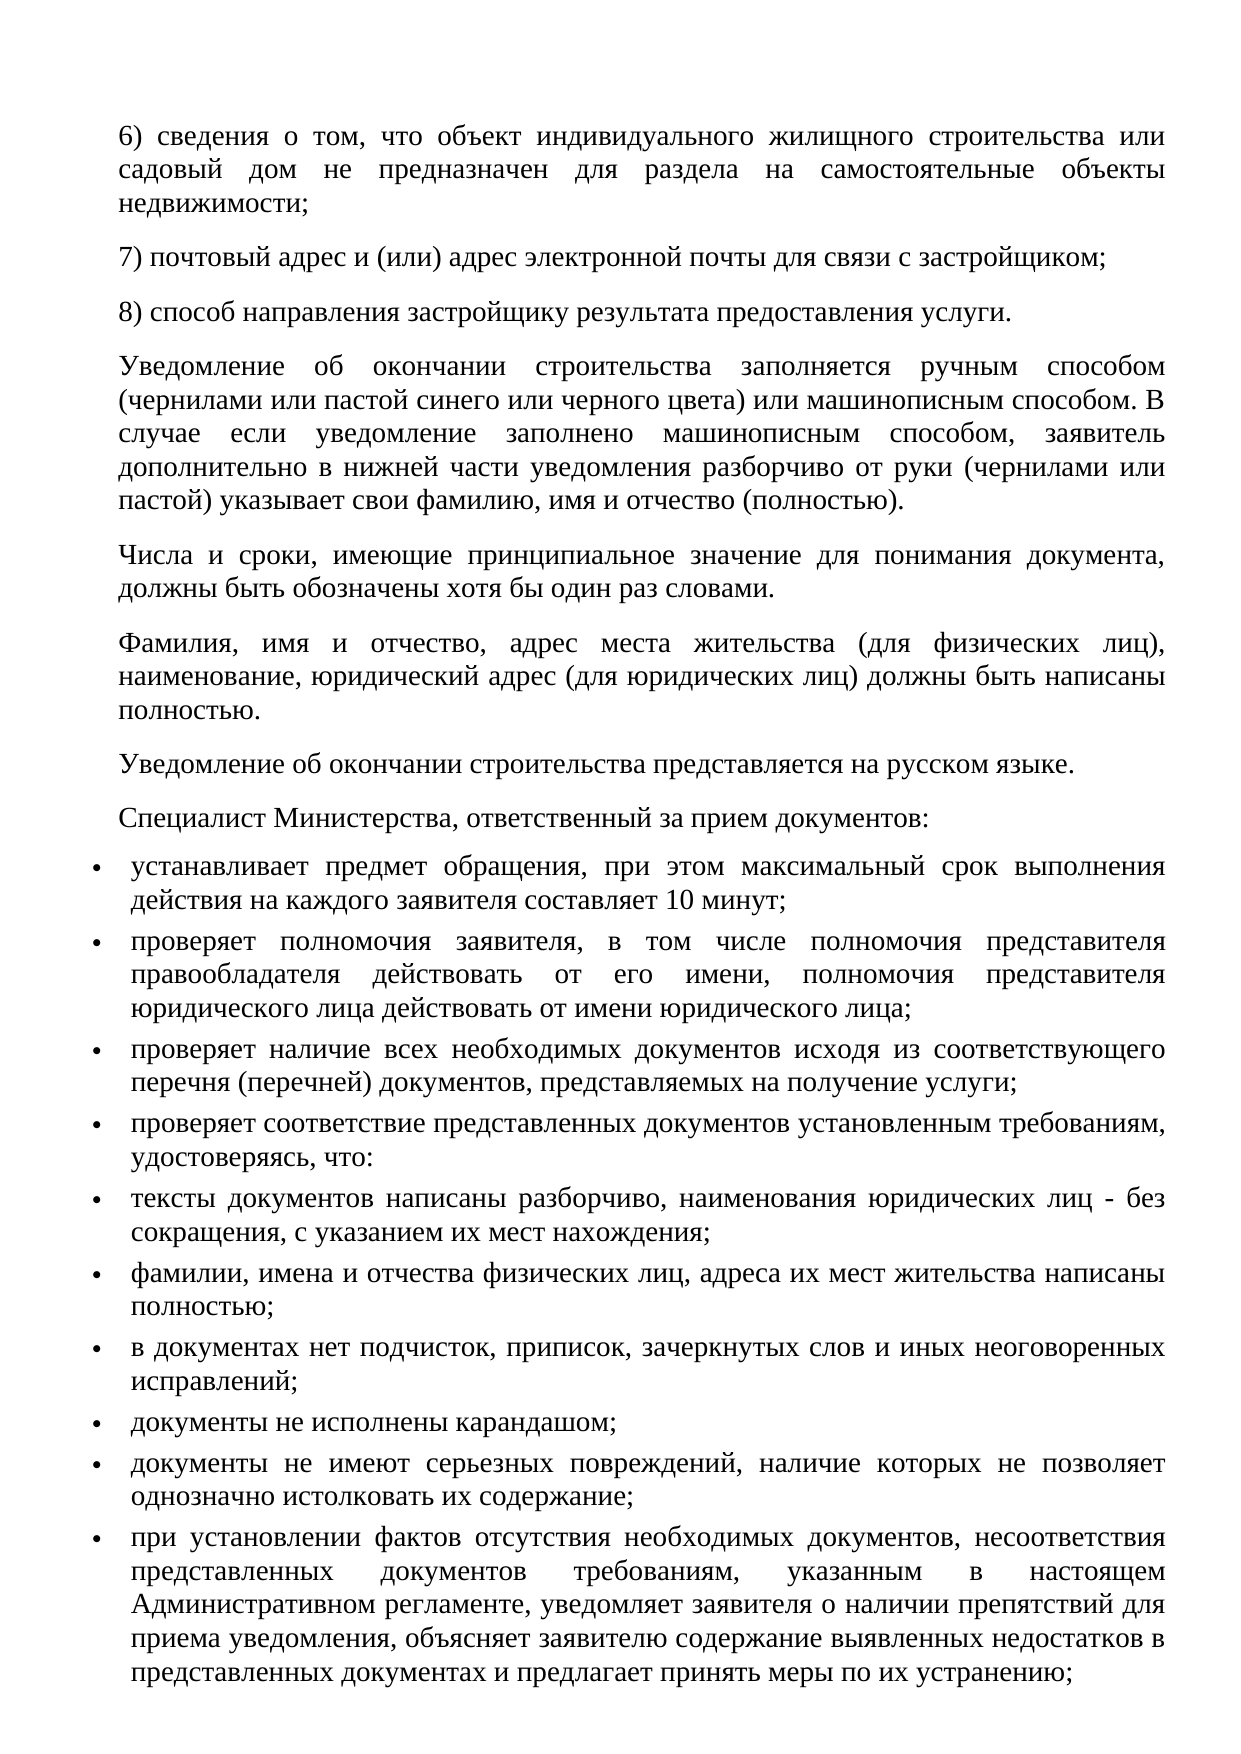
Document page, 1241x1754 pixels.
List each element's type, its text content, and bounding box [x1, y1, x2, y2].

list проверяет соответствие представленных документов установленным требованиям, удостоверяясь, что: [93, 1106, 1166, 1173]
text 7) почтовый адрес и (или) адрес электронной почты для связи с застройщиком; [118, 239, 1166, 273]
list проверяет наличие всех необходимых документов исходя из соответствующего перечня (перечней) документов, представляемых на получение услуги; [93, 1031, 1166, 1098]
list фамилии, имена и отчества физических лиц, адреса их мест жительства написаны полностью; [93, 1255, 1166, 1322]
text Специалист Министерства, ответственный за прием документов: [118, 801, 1166, 834]
list проверяет полномочия заявителя, в том числе полномочия представителя правообладателя действовать от его имени, полномочия представителя юридического лица действовать от имени юридического лица; [93, 923, 1166, 1023]
list устанавливает предмет обращения, при этом максимальный срок выполнения действия на каждого заявителя составляет 10 минут; [93, 848, 1166, 915]
text Фамилия, имя и отчество, адрес места жительства (для физических лиц), наименование, юридический адрес (для юридических лиц) должны быть написаны полностью. [118, 625, 1166, 725]
list тексты документов написаны разборчиво, наименования юридических лиц - без сокращения, с указанием их мест нахождения; [93, 1180, 1166, 1247]
list документы не исполнены карандашом; [93, 1404, 1166, 1437]
list в документах нет подчисток, приписок, зачеркнутых слов и иных неоговоренных исправлений; [93, 1329, 1166, 1396]
text 6) сведения о том, что объект индивидуального жилищного строительства или садовый дом не предназначен для раздела на самостоятельные объекты недвижимости; [118, 118, 1166, 219]
text Числа и сроки, имеющие принципиальное значение для понимания документа, должны быть обозначены хотя бы один раз словами. [118, 537, 1166, 604]
list документы не имеют серьезных повреждений, наличие которых не позволяет однозначно истолковать их содержание; [93, 1445, 1166, 1512]
text Уведомление об окончании строительства представляется на русском языке. [118, 746, 1166, 780]
list при установлении фактов отсутствия необходимых документов, несоответствия представленных документов требованиям, указанным в настоящем Административном регламенте, уведомляет заявителя о наличии препятствий для приема уведомления, объясняет заявителю содержание выявленных недостатков в представленных документах и предлагает принять меры по их устранению; [93, 1519, 1166, 1687]
text Уведомление об окончании строительства заполняется ручным способом (чернилами или пастой синего или черного цвета) или машинописным способом. В случае если уведомление заполнено машинописным способом, заявитель дополнительно в нижней части уведомления разборчиво от руки (чернилами или пастой) указывает свои фамилию, имя и отчество (полностью). [118, 348, 1166, 516]
text 8) способ направления застройщику результата предоставления услуги. [118, 294, 1166, 327]
